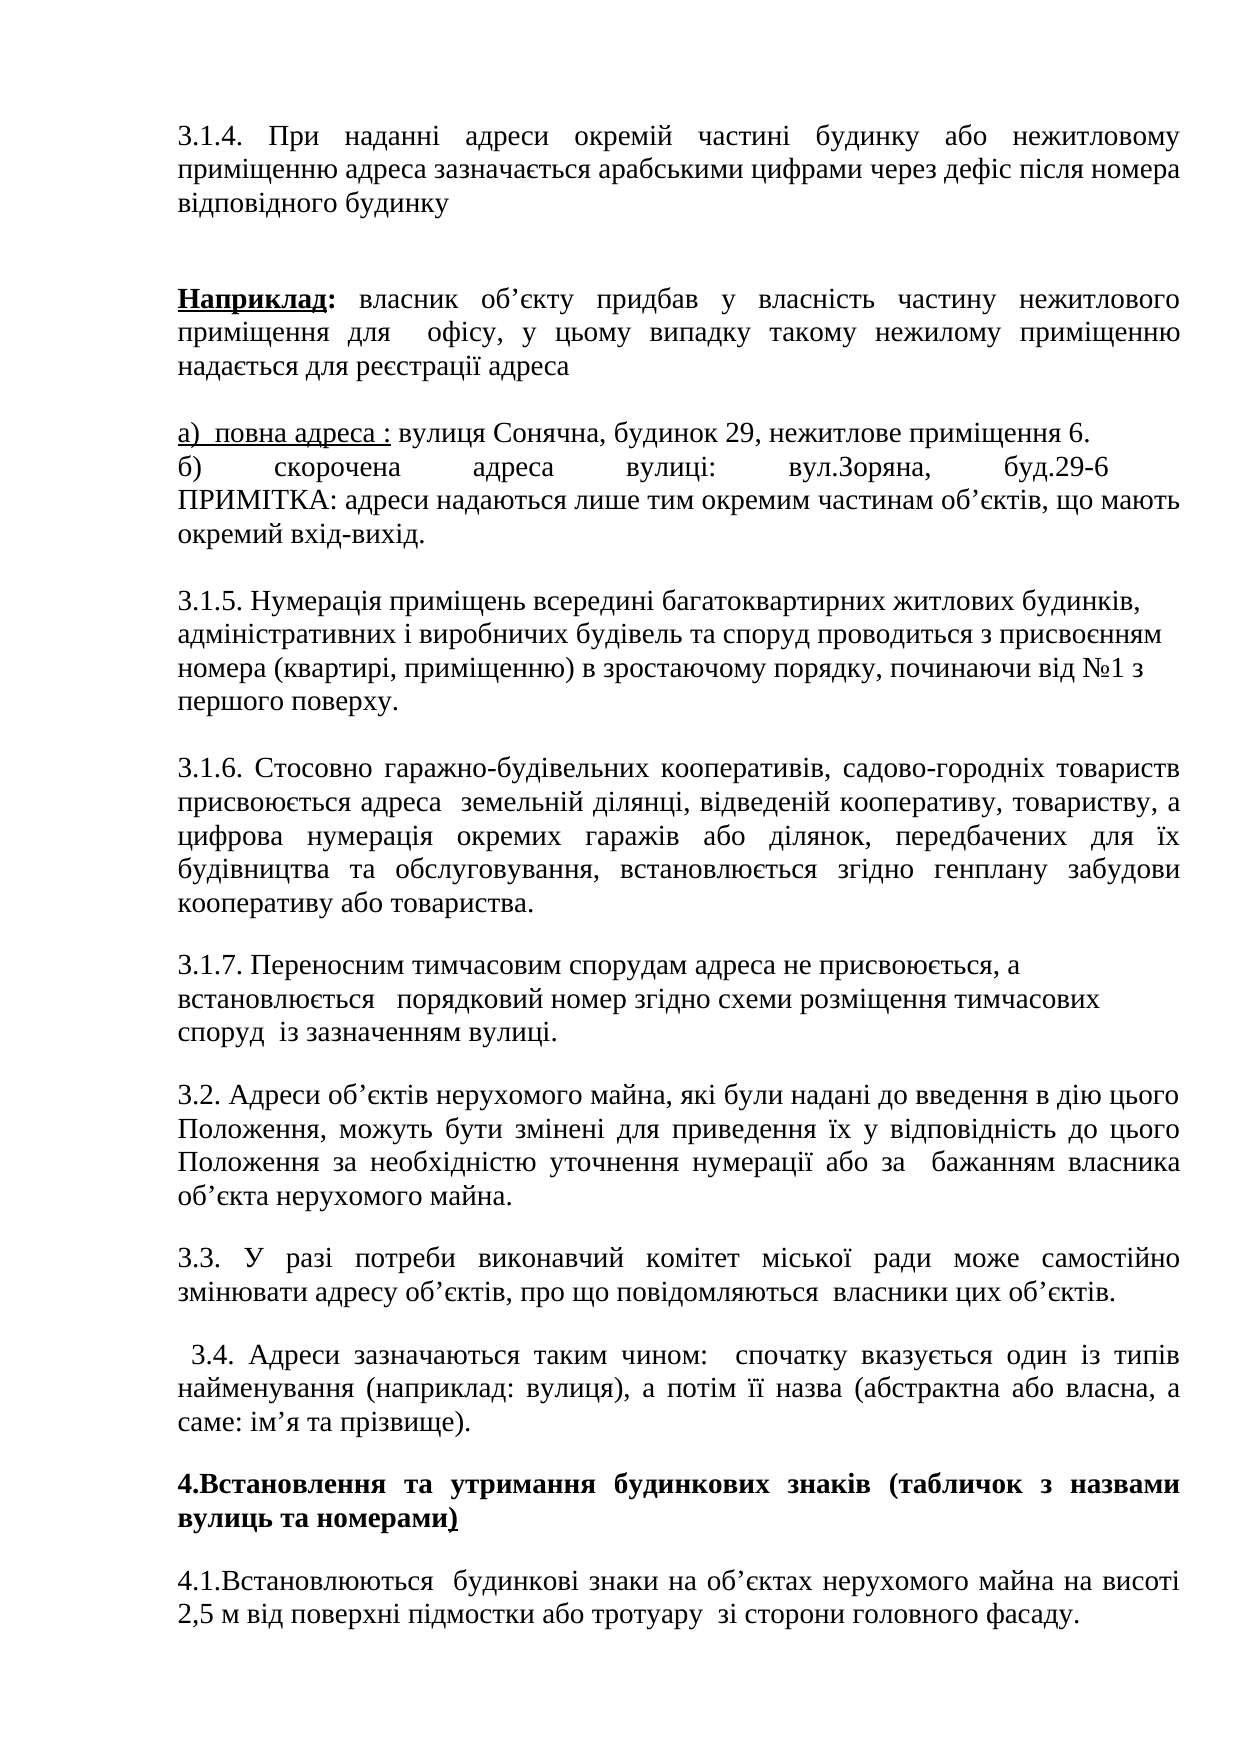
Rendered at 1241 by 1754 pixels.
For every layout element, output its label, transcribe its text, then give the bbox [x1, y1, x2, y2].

text Наприклад: власник об’єкту придбав у власність частину нежитлового приміщення для офісу, у цьому випадку такому нежилому приміщенню надається для реєстрації адреса [177, 281, 1181, 382]
text 3.1.4. При наданні адреси окремій частині будинку або нежитловому приміщенню адреса зазначається арабськими цифрами через дефіс після номера відповідного будинку [177, 118, 1181, 219]
text 4.Встановлення та утримання будинкових знаків (табличок з назвами вулиць та номерами) [177, 1467, 1181, 1534]
text 3.1.7. Переносним тимчасовим спорудам адреса не присвоюється, а встановлюється порядковий номер згідно схеми розміщення тимчасових споруд із зазначенням вулиці. [177, 947, 1181, 1048]
text 3.2. Адреси об’єктів нерухомого майна, які були надані до введення в дію цього Положення, можуть бути змінені для приведення їх у відповідність до цього Положення за необхідністю уточнення нумерації або за бажанням власника об’єкта нерухомого майна. [177, 1077, 1181, 1211]
text а) повна адреса : вулиця Сонячна, будинок 29, нежитлове приміщення 6. [177, 382, 1181, 449]
text 3.1.6. Стосовно гаражно-будівельних кооперативів, садово-городніх товариств присвоюється адреса земельній ділянці, відведеній кооперативу, товариству, а цифрова нумерація окремих гаражів або ділянок, передбачених для їх будівництва та обслуговування, встановлюється згідно генплану забудови кооперативу або товариства. [177, 751, 1181, 918]
text 4.1.Встановлюються будинкові знаки на об’єктах нерухомого майна на висоті від поверхні підмостки або тротуару зі сторони головного фасаду. [177, 1563, 1181, 1630]
text б) скорочена адреса вулиці: вул.Зоряна, буд.29-6 ПРИМІТКА: адреси надаються лише тим окремим частинам об’єктів, що мають окремий вхід-вихід. [177, 449, 1181, 549]
text 3.1.5. Нумерація приміщень всередині багатоквартирних житлових будинків, адміністративних і виробничих будівель та споруд проводиться з присвоєнням номера (квартирі, приміщенню) в зростаючому порядку, починаючи від №1 з першого поверху. [177, 583, 1181, 717]
text 3.4. Адреси зазначаються таким чином: спочатку вказується один із типів найменування (наприклад: вулиця), а потім її назва (абстрактна або власна, а саме: ім’я та прізвище). [177, 1337, 1181, 1437]
text 3.3. У разі потреби виконавчий комітет міської ради може самостійно змінювати адресу об’єктів, про що повідомляються власники цих об’єктів. [177, 1241, 1181, 1308]
